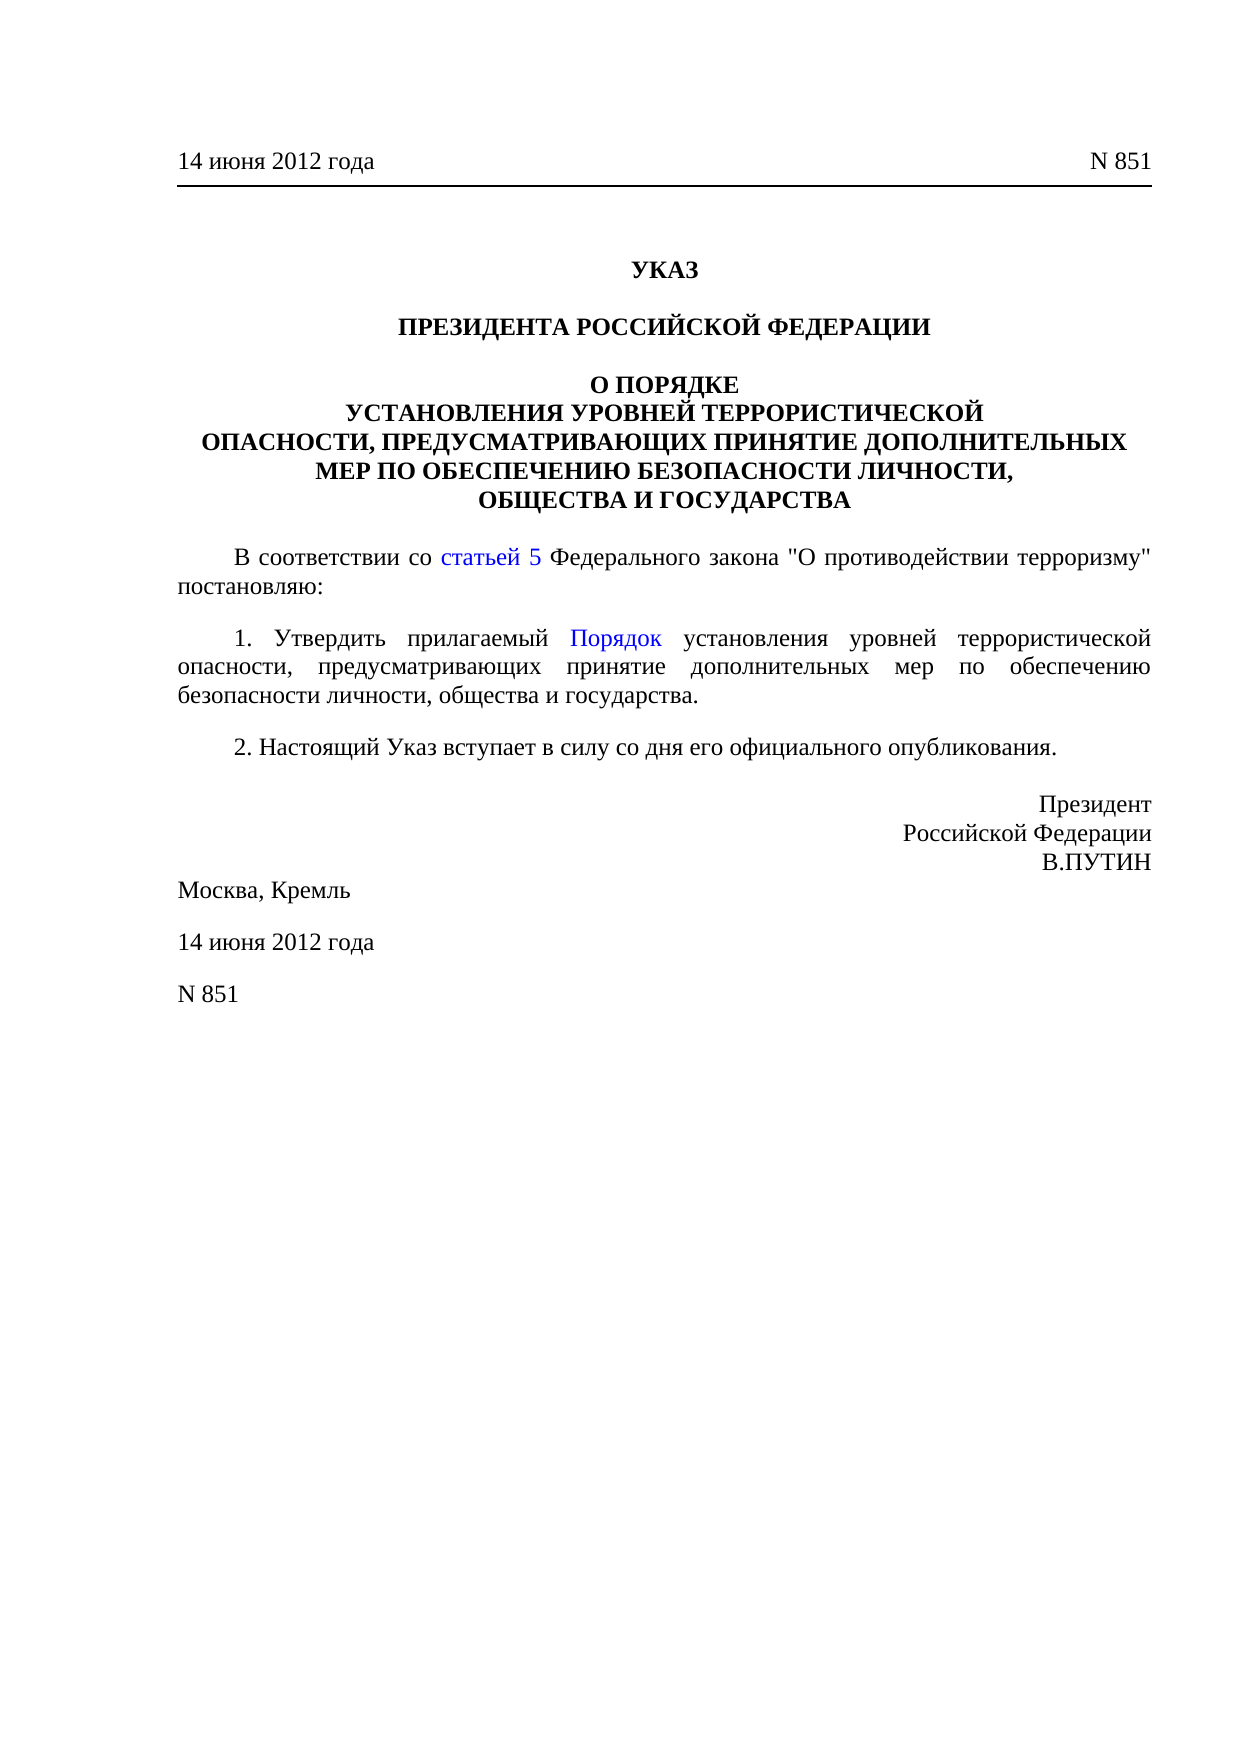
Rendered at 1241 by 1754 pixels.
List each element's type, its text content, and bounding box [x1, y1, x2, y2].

title УСТАНОВЛЕНИЯ УРОВНЕЙ ТЕРРОРИСТИЧЕСКОЙ [177, 398, 1152, 427]
title ОБЩЕСТВА И ГОСУДАРСТВА [177, 485, 1152, 513]
table_header N 851 [664, 146, 1152, 175]
text N 851 [177, 979, 1152, 1008]
text 1. Утвердить прилагаемый Порядок установления уровней террористической опасности, предусматривающих принятие дополнительных мер по обеспечению безопасности личности, общества и государства. [177, 623, 1152, 709]
title МЕР ПО ОБЕСПЕЧЕНИЮ БЕЗОПАСНОСТИ ЛИЧНОСТИ, [177, 456, 1152, 485]
text В соответствии со статьей 5 Федерального закона "О противодействии терроризму" постановляю: [177, 542, 1152, 600]
table_header 14 июня 2012 года [177, 146, 664, 175]
text 14 июня 2012 года [177, 927, 1152, 956]
text 2. Настоящий Указ вступает в силу со дня его официального опубликования. [177, 732, 1152, 761]
text Российской Федерации [177, 818, 1152, 847]
text В.ПУТИН [177, 847, 1152, 876]
title УКАЗ [177, 255, 1152, 283]
text Президент [177, 789, 1152, 818]
title ПРЕЗИДЕНТА РОССИЙСКОЙ ФЕДЕРАЦИИ [177, 312, 1152, 341]
title О ПОРЯДКЕ [177, 370, 1152, 398]
text Москва, Кремль [177, 876, 1152, 904]
title ОПАСНОСТИ, ПРЕДУСМАТРИВАЮЩИХ ПРИНЯТИЕ ДОПОЛНИТЕЛЬНЫХ [177, 427, 1152, 456]
